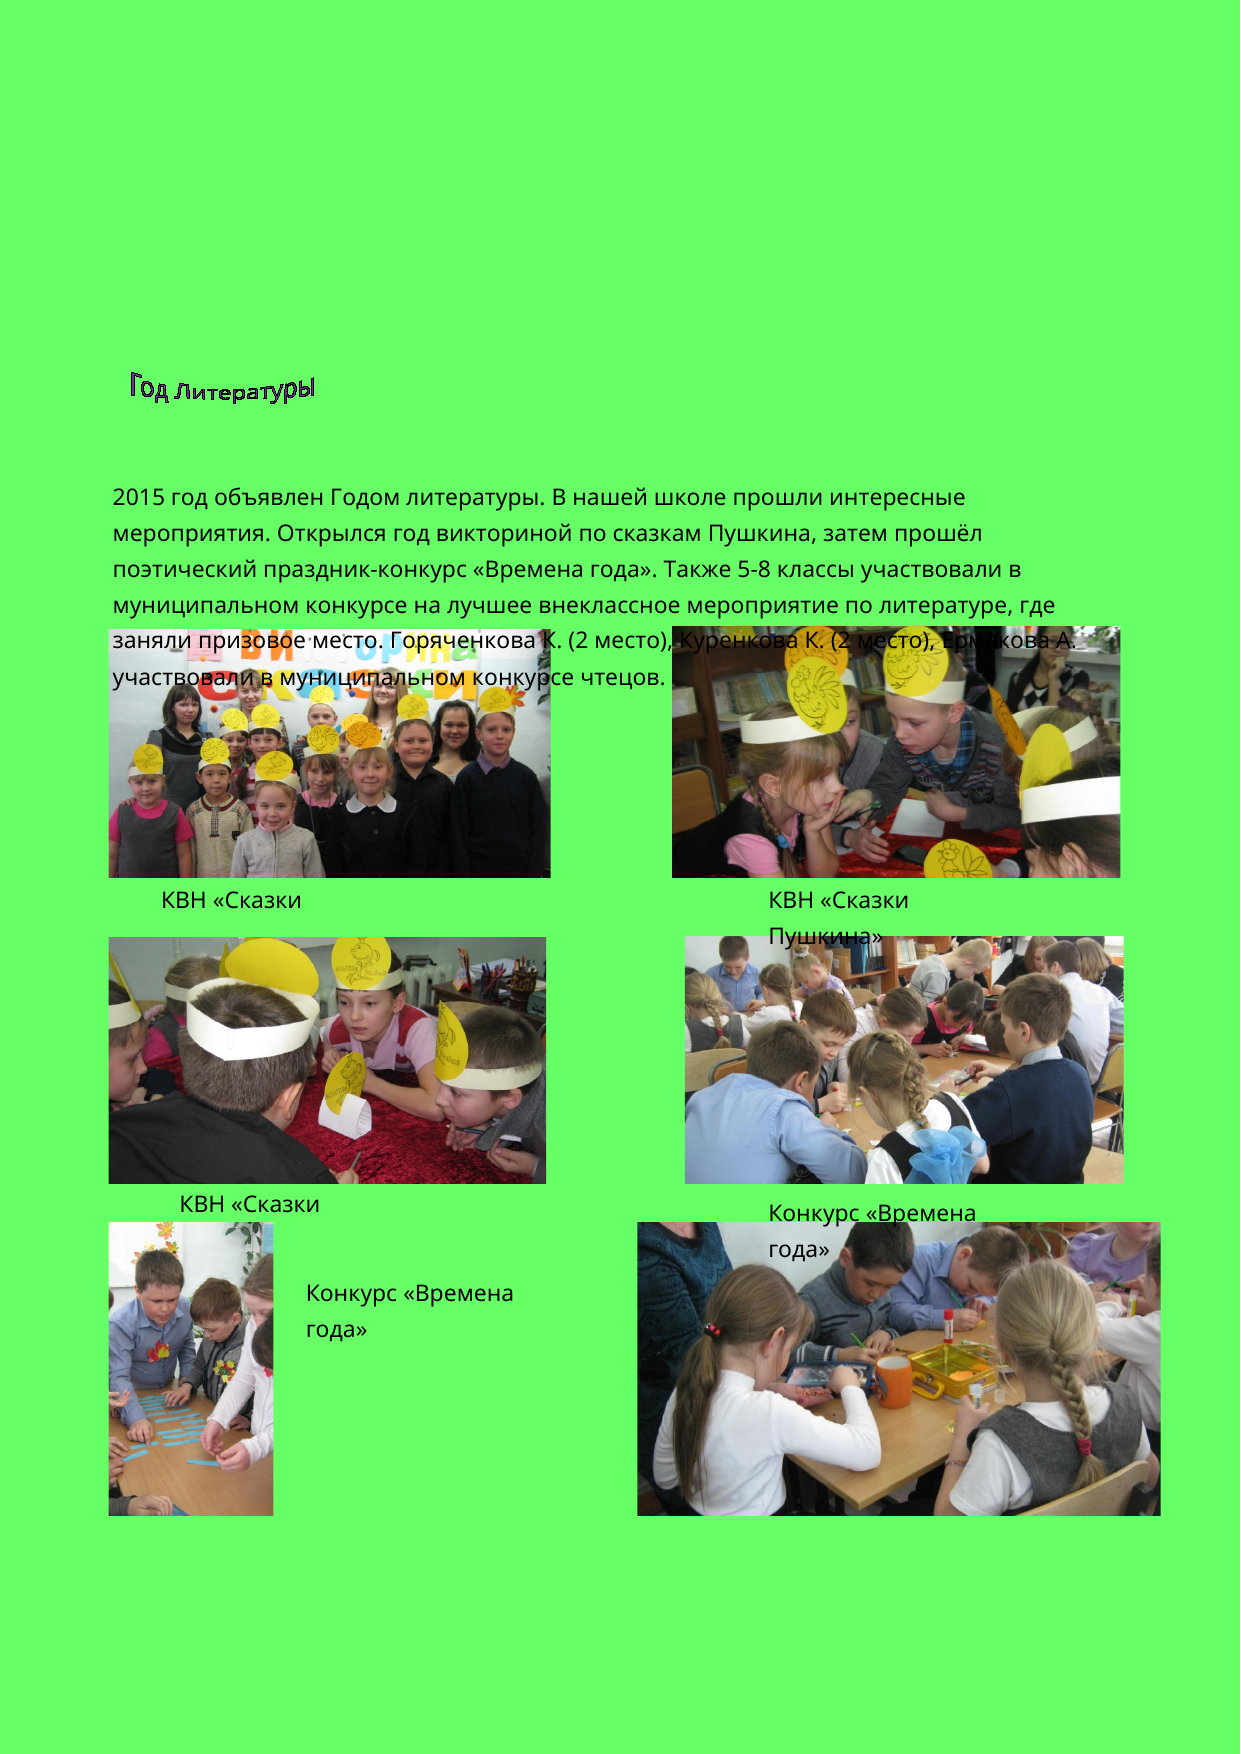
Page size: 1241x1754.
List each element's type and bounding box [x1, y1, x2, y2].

picture [684, 936, 1124, 1184]
picture [108, 1222, 274, 1516]
picture [108, 629, 551, 878]
picture [637, 1222, 1161, 1516]
picture [672, 626, 1121, 878]
picture [108, 937, 547, 1184]
